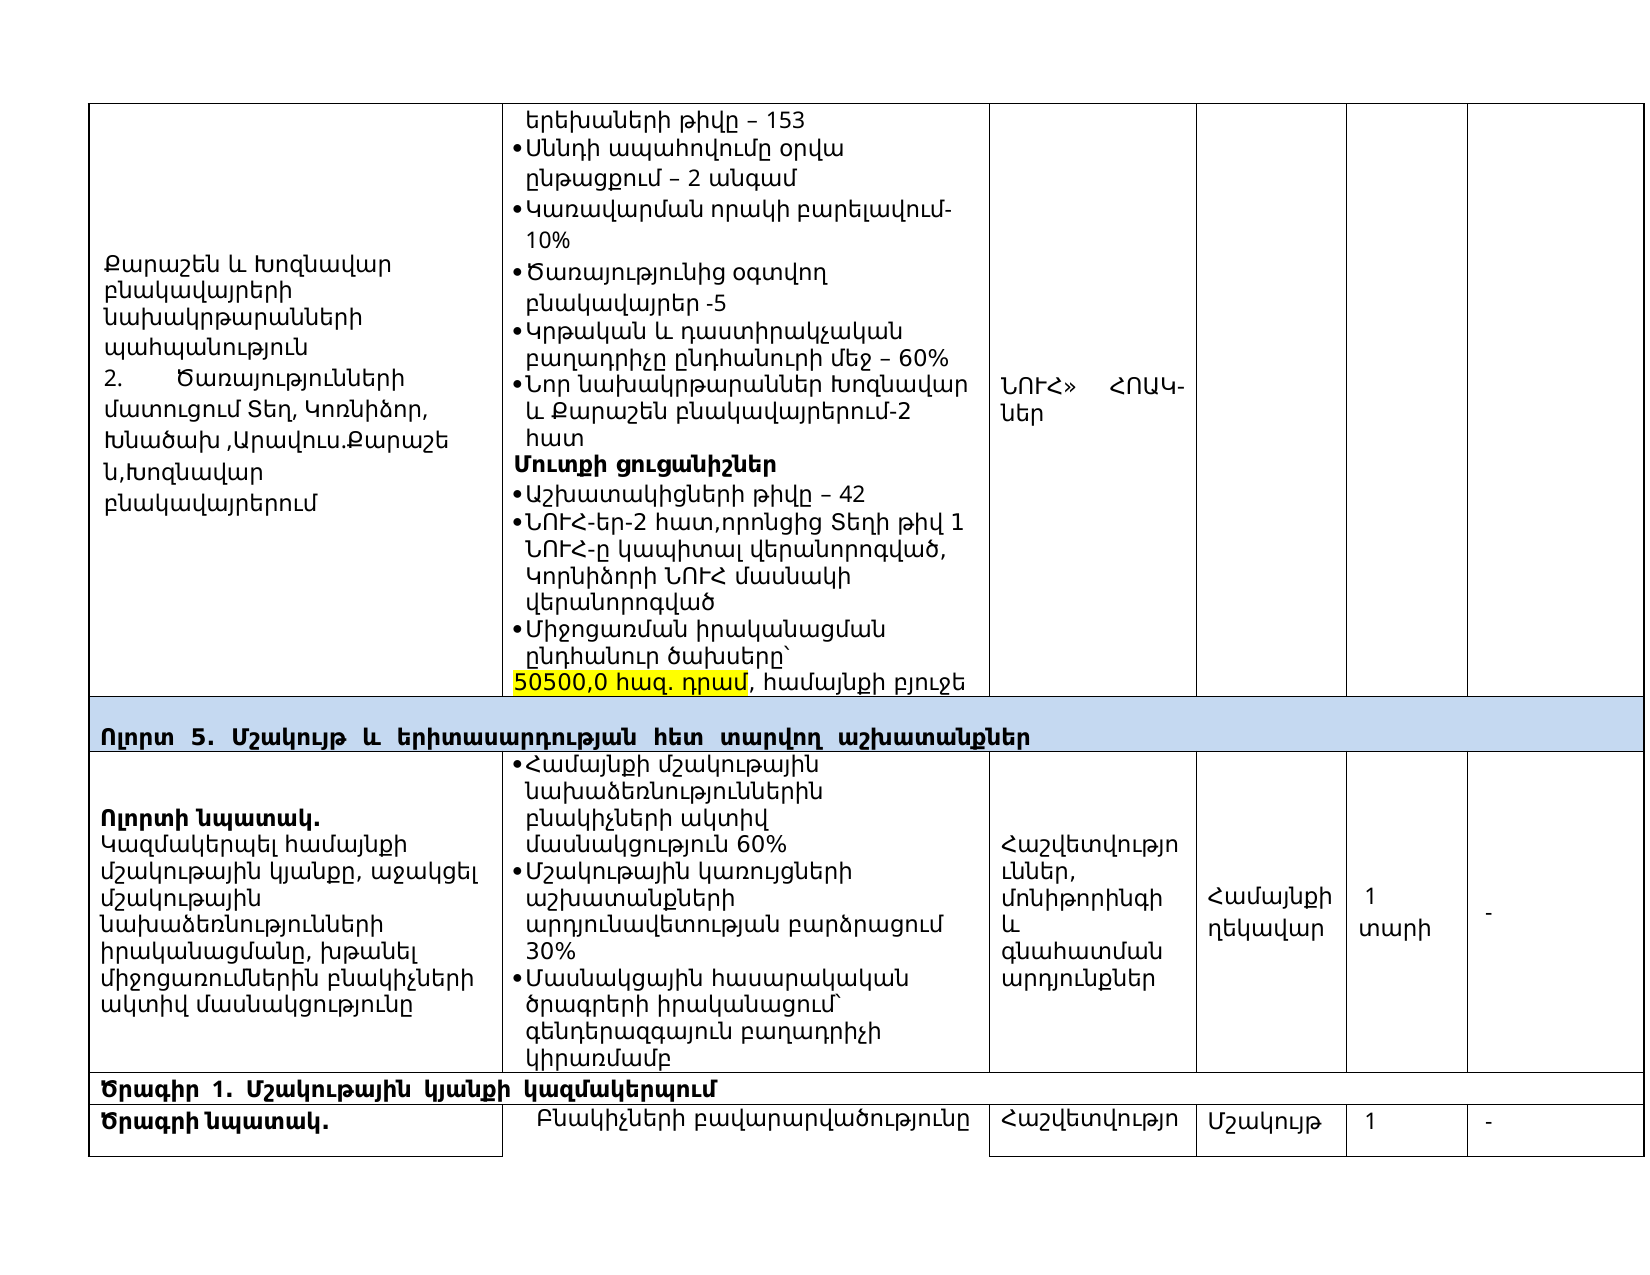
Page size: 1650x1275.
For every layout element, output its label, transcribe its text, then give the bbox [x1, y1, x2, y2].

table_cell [90, 104, 502, 696]
table_cell 1 տարի [1347, 752, 1467, 1072]
table_cell 1 տարի [1347, 1105, 1467, 1156]
table_cell [1468, 104, 1643, 696]
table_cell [503, 1105, 989, 1156]
table_cell Համայնքի ղեկավար [1197, 752, 1346, 1072]
table_cell Հաշվետվություններ, մոնիթորինգի և գնահատման արդյունքներ [990, 752, 1196, 1072]
table_cell - [1468, 752, 1643, 1072]
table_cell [90, 1105, 502, 1156]
table_cell Ծրագիր 1. Մշակութային կյանքի կազմակերպում [90, 1073, 1643, 1104]
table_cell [503, 104, 989, 696]
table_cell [990, 104, 1196, 696]
table_cell - [1468, 1105, 1643, 1156]
table_cell [1347, 104, 1467, 696]
table_cell [1197, 104, 1346, 696]
table_cell Համայնքի մշակութային նախաձեռնություններին բնակիչների ակտիվ մասնակցություն 60% Մշակութային կառույցների աշխատանքների արդյունավետության բարձրացում 30% Մասնակցային հասարակական ծրագրերի իրականացում՝ գենդերազգայուն բաղադրիչի կիրառմամբ [503, 752, 989, 1072]
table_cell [1197, 1105, 1346, 1156]
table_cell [990, 1105, 1196, 1156]
table_cell Ոլորտի նպատակ. Կազմակերպել համայնքի մշակութային կյանքը, աջակցել մշակութային նախաձեռնությունների իրականացմանը, խթանել միջոցառումներին բնակիչների ակտիվ մասնակցությունը [90, 752, 502, 1072]
table_cell Ոլորտ 5. Մշակույթ և երիտասարդության հետ տարվող աշխատանքներ [90, 697, 1643, 751]
